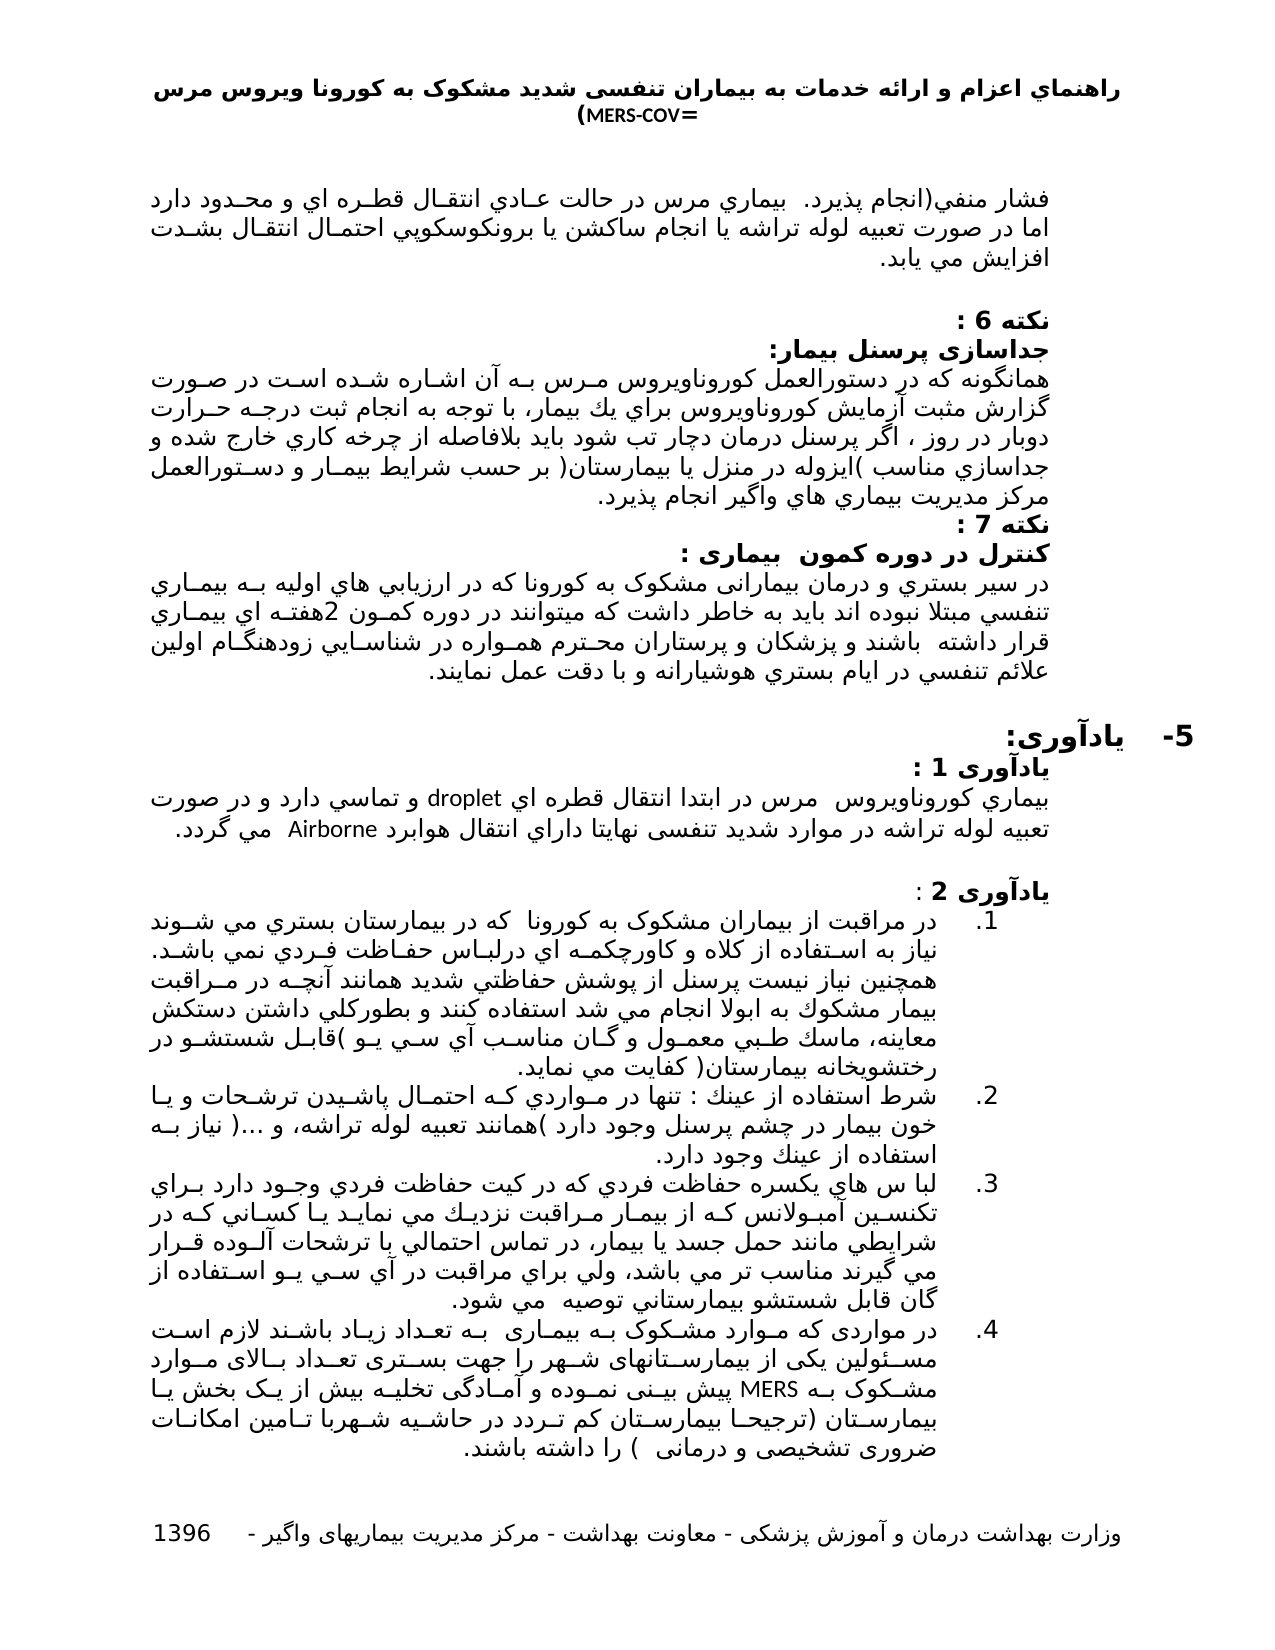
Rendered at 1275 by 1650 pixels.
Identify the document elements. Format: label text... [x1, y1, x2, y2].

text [150, 184, 1050, 272]
text جداسازی پرسنل بیمار: [150, 335, 1050, 364]
list در مواردی که موارد مشکوک به بیماری به تعداد زیاد باشند لازم است مسئولین یکی از بیمارستانهای شهر را جهت بستری تعداد بالای موارد مشکوک به MERS پیش بینی نموده و آمادگی تخلیه بیش از یک بخش یا بیمارستان (ترجیحا بیمارستان کم تردد در حاشیه شهربا تامین امکانات ضروری تشخیصی و درمانی ) را داشته باشند. [150, 1315, 975, 1462]
text کنترل در دوره کمون بیماری : [150, 539, 1050, 568]
text همانگونه كه در دستورالعمل كوروناويروس مرس به آن اشاره شده است در صورت گزارش مثبت آزمايش كوروناويروس براي يك بيمار، با توجه به انجام ثبت درجه حرارت دوبار در روز ، اگر پرسنل درمان دچار تب شود بايد بلافاصله از چرخه كاري خارج شده و جداسازي مناسب )ايزوله در منزل يا بيمارستان( بر حسب شرايط بيمار و دستورالعمل مركز مديريت بيماري هاي واگير انجام پذيرد. [150, 364, 1050, 510]
list در مراقبت از بيماران مشکوک به کورونا كه در بيمارستان بستري مي شوند نياز به استفاده از كلاه و كاورچكمه اي درلباس حفاظت فردي نمي باشد. همچنين نياز نيست پرسنل از پوشش حفاظتي شديد همانند آنچه در مراقبت بيمار مشكوك به ابولا انجام مي شد استفاده كنند و بطوركلي داشتن دستكش معاينه، ماسك طبي معمول و گان مناسب آي سي يو )قابل شستشو در رختشويخانه بيمارستان( كفايت مي نمايد. [150, 907, 975, 1082]
list شرط استفاده از عينك : تنها در مواردي كه احتمال پاشيدن ترشحات و يا خون بيمار در چشم پرسنل وجود دارد )همانند تعبيه لوله تراشه، و ...( نياز به استفاده از عينك وجود دارد. [150, 1082, 975, 1169]
text نکته 7 : [150, 510, 1050, 539]
text یادآوری 2 : [150, 877, 1050, 907]
text یادآوری 1 : [150, 753, 1050, 782]
text بيماري كوروناويروس مرس در ابتدا انتقال قطره اي droplet و تماسي دارد و در صورت تعبيه لوله تراشه در موارد شديد تنفسی نهايتا داراي انتقال هوابرد Airborne مي گردد. [150, 782, 1050, 843]
text نکته 6 : [150, 306, 1050, 335]
list یادآوری: [150, 719, 1162, 753]
list لبا س هاي يكسره حفاظت فردي كه در كيت حفاظت فردي وجود دارد براي تكنسين آمبولانس كه از بيمار مراقبت نزديك مي نمايد يا كساني كه در شرايطي مانند حمل جسد يا بيمار، در تماس احتمالي با ترشحات آلوده قرار مي گيرند مناسب تر مي باشد، ولي براي مراقبت در آي سي يو استفاده از گان قابل شستشو بيمارستاني توصيه مي شود. [150, 1169, 975, 1315]
text در سير بستري و درمان بیمارانی مشکوک به کورونا كه در ارزيابي هاي اوليه به بيماري تنفسي مبتلا نبوده اند بايد به خاطر داشت كه میتوانند در دوره كمون 2هفته اي بيماري قرار داشته باشند و پزشكان و پرستاران محترم همواره در شناسايي زودهنگام اولين علائم تنفسي در ايام بستري هوشيارانه و با دقت عمل نمايند. [150, 568, 1050, 685]
